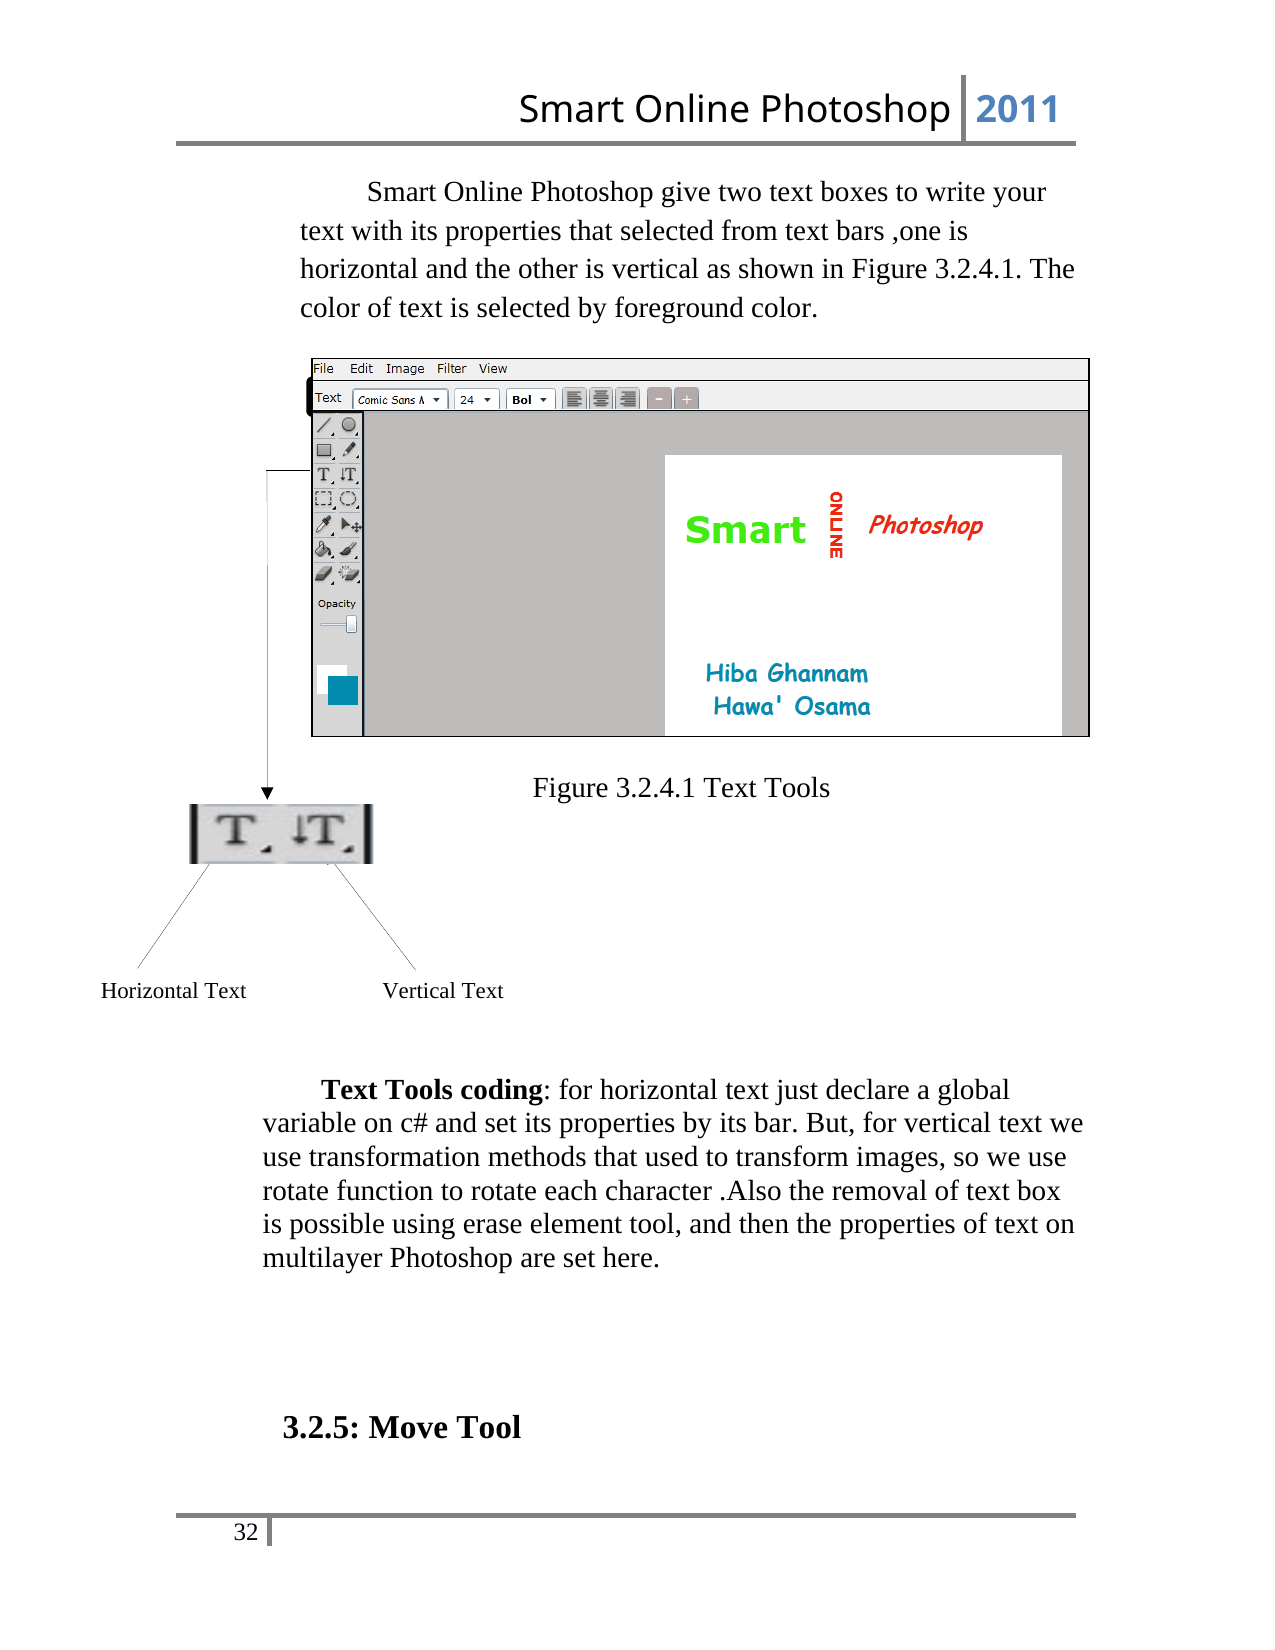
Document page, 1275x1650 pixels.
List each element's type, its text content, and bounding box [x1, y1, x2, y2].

text Smart Online Photoshop give two text boxes to write your text with its properties that selected from text bars ,one is horizontal and the other is vertical as shown in Figure 3.2.4.1. The color of text is selected by foreground color. [300, 174, 1087, 324]
text 3.2.5: Move Tool [187, 1407, 1087, 1446]
list Figure 3.2.4.1 Text Tools [262, 770, 1087, 804]
picture [189, 804, 374, 864]
list Text Tools coding: for horizontal text just declare a global variable on c# and set its properties by its bar. But, for vertical text we use transformation methods that used to transform images, so we use rotate function to rotate each character .Also the removal of text box is possible using erase element tool, and then the properties of text on multilayer Photoshop are set here. [262, 1072, 1087, 1273]
picture [313, 359, 1088, 736]
